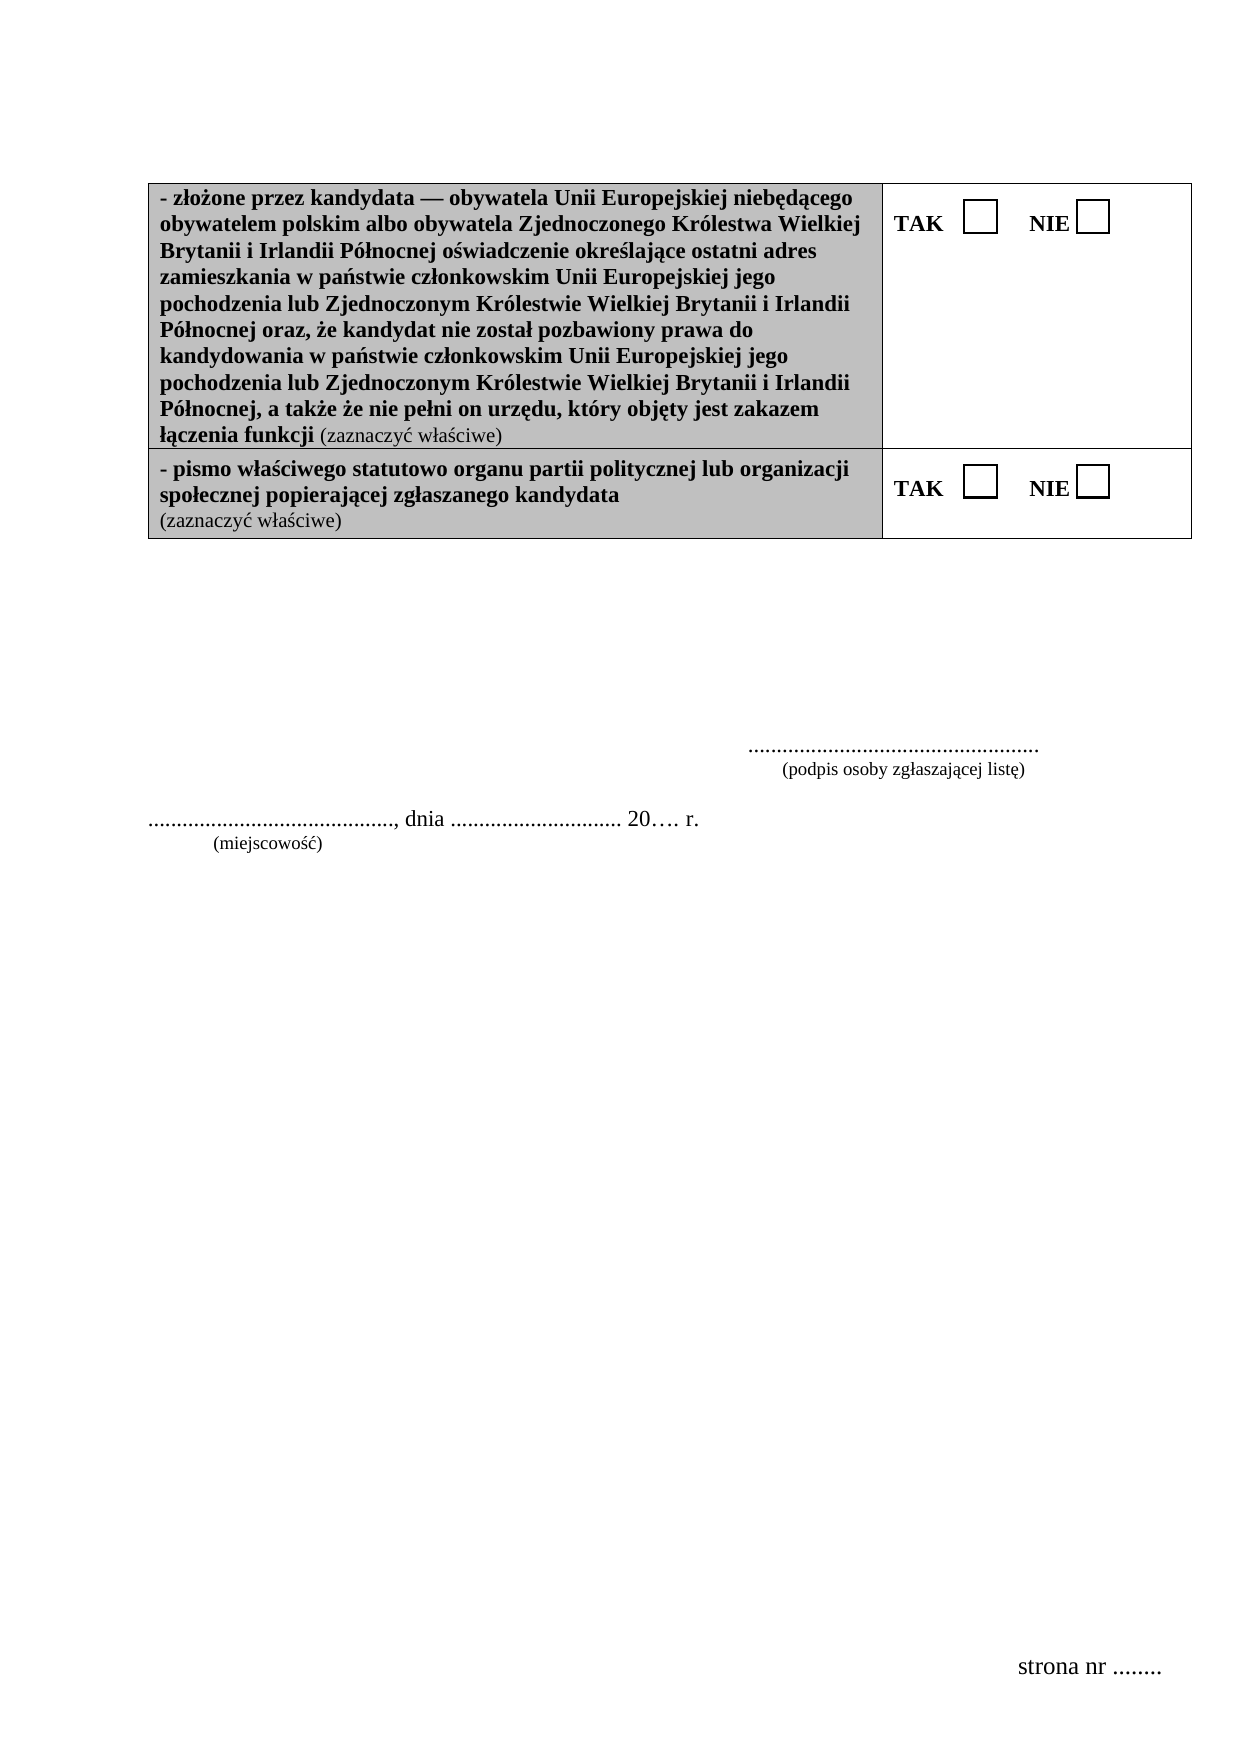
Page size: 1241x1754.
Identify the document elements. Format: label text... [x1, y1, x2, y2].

table_cell TAK NIE [883, 184, 1191, 448]
table_cell - pismo właściwego statutowo organu partii politycznej lub organizacji społecznej popierającej zgłaszanego kandydata (zaznaczyć właściwe) [149, 449, 882, 538]
text (podpis osoby zgłaszającej listę) [748, 757, 1162, 779]
text ..........................................., dnia .............................. 20…. r. [148, 805, 1162, 832]
table_cell - złożone przez kandydata — obywatela Unii Europejskiej niebędącego obywatelem polskim albo obywatela Zjednoczonego Królestwa Wielkiej Brytanii i Irlandii Północnej oświadczenie określające ostatni adres zamieszkania w państwie członkowskim Unii Europejskiej jego pochodzenia lub Zjednoczonym Królestwie Wielkiej Brytanii i Irlandii Północnej oraz, że kandydat nie został pozbawiony prawa do kandydowania w państwie członkowskim Unii Europejskiej jego pochodzenia lub Zjednoczonym Królestwie Wielkiej Brytanii i Irlandii Północnej, a także że nie pełni on urzędu, który objęty jest zakazem łączenia funkcji (zaznaczyć właściwe) [149, 184, 882, 448]
text (miejscowość) [148, 832, 1162, 853]
table_cell TAK NIE [883, 449, 1191, 538]
text ................................................... [748, 731, 1162, 757]
